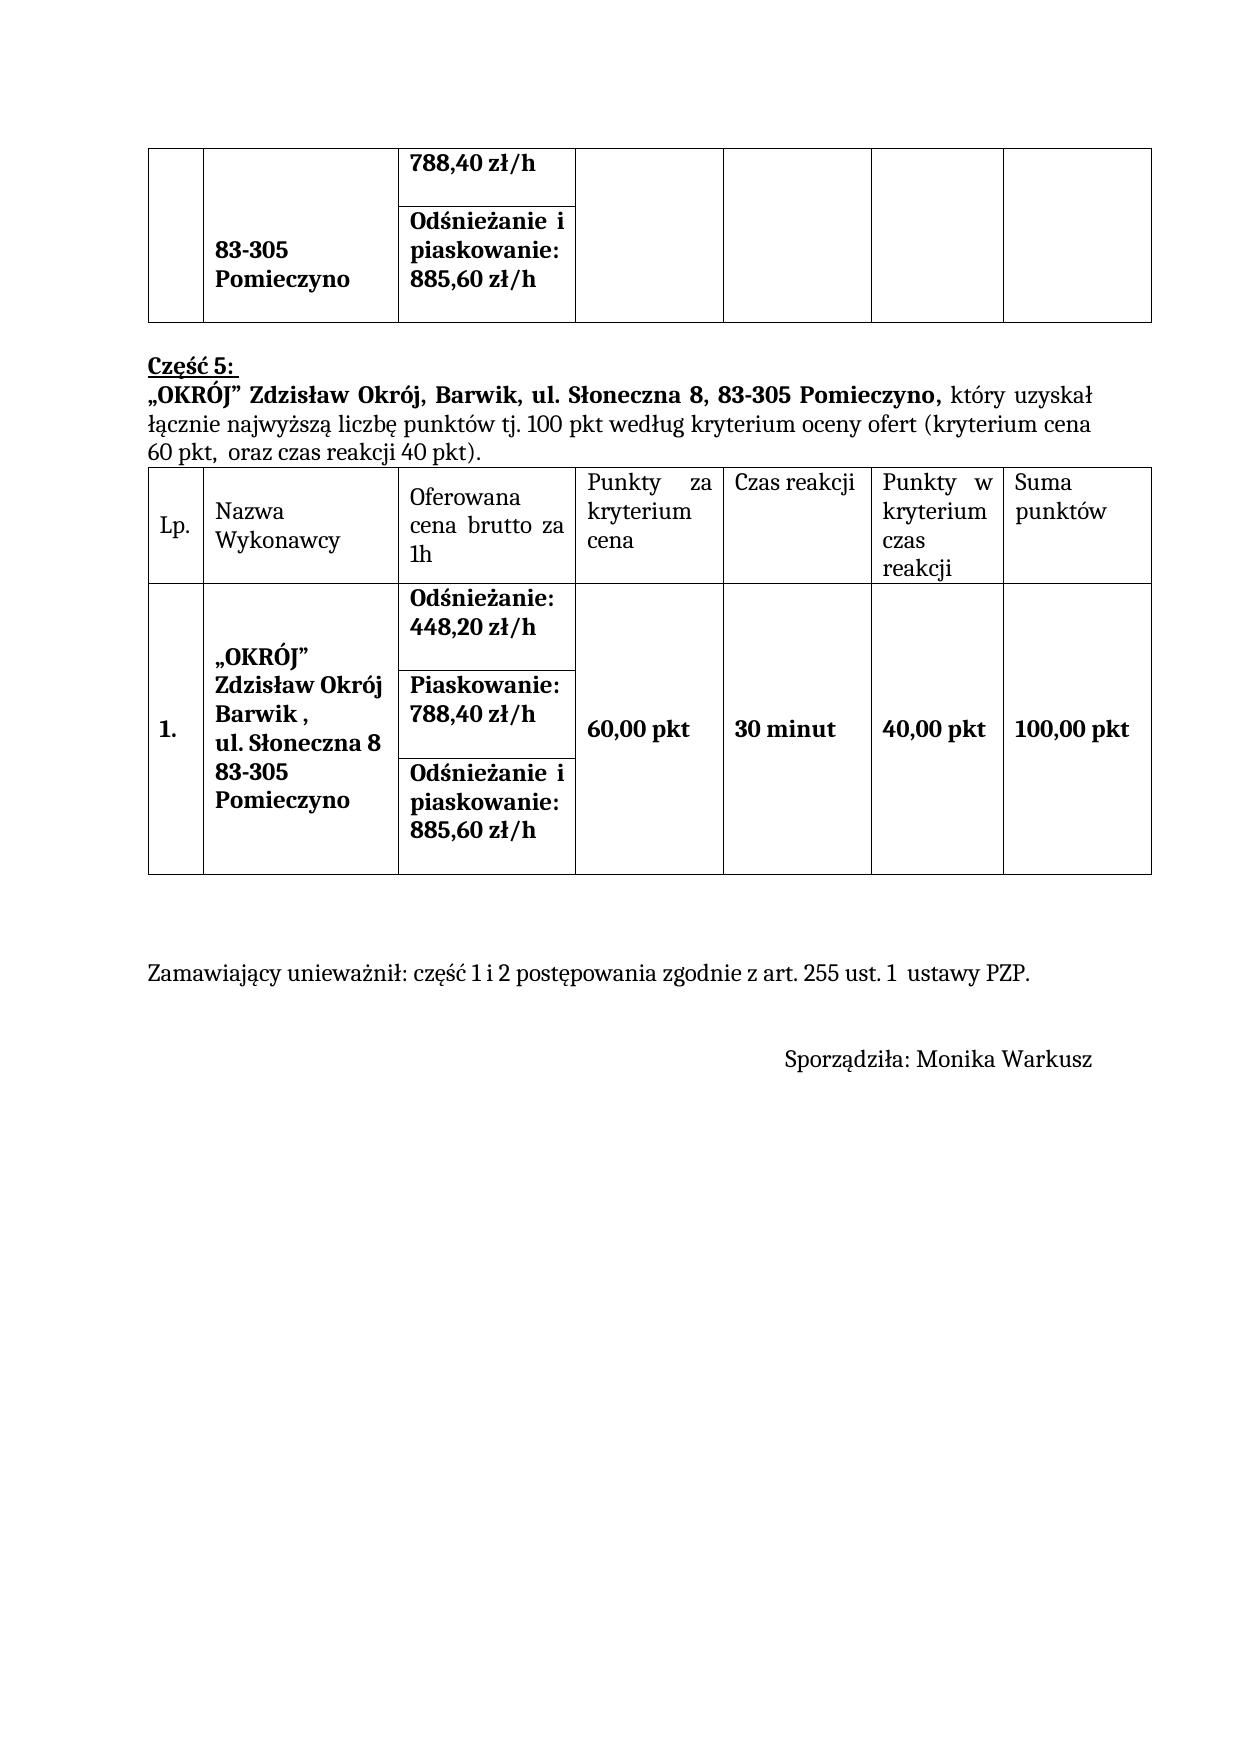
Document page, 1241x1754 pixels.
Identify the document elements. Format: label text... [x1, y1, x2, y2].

table_header Oferowana cena brutto za 1h [399, 468, 575, 583]
table_header Suma punktów [1004, 468, 1151, 583]
table_cell „OKRÓJ” Zdzisław Okrój Barwik , ul. Słoneczna 8 83-305 Pomieczyno [204, 584, 398, 874]
text Sporządziła: Monika Warkusz [148, 1045, 1093, 1073]
table_header Czas reakcji [724, 468, 871, 583]
table_cell Piaskowanie: 788,40 zł/h [399, 671, 575, 758]
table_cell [399, 149, 575, 206]
table_cell 100,00 pkt [1004, 584, 1151, 874]
table_cell Odśnieżanie i piaskowanie: 885,60 zł/h [399, 759, 575, 874]
text Część 5: [148, 352, 1093, 381]
table_header Punkty za kryterium cena [576, 468, 723, 583]
table_header Nazwa Wykonawcy [204, 468, 398, 583]
table_cell 30 minut [724, 584, 871, 874]
table_cell Odśnieżanie i piaskowanie: 885,60 zł/h [399, 207, 575, 322]
table_header Lp. [149, 468, 203, 583]
table_cell 1. [149, 584, 203, 874]
table_header Punkty w kryterium czas reakcji [872, 468, 1003, 583]
table_cell 40,00 pkt [872, 584, 1003, 874]
table_cell 60,00 pkt [576, 584, 723, 874]
text Zamawiający unieważnił: część 1 i 2 postępowania zgodnie z art. 255 ust. 1 ustawy PZP. [148, 958, 1093, 987]
table_cell Odśnieżanie: 448,20 zł/h [399, 584, 575, 670]
